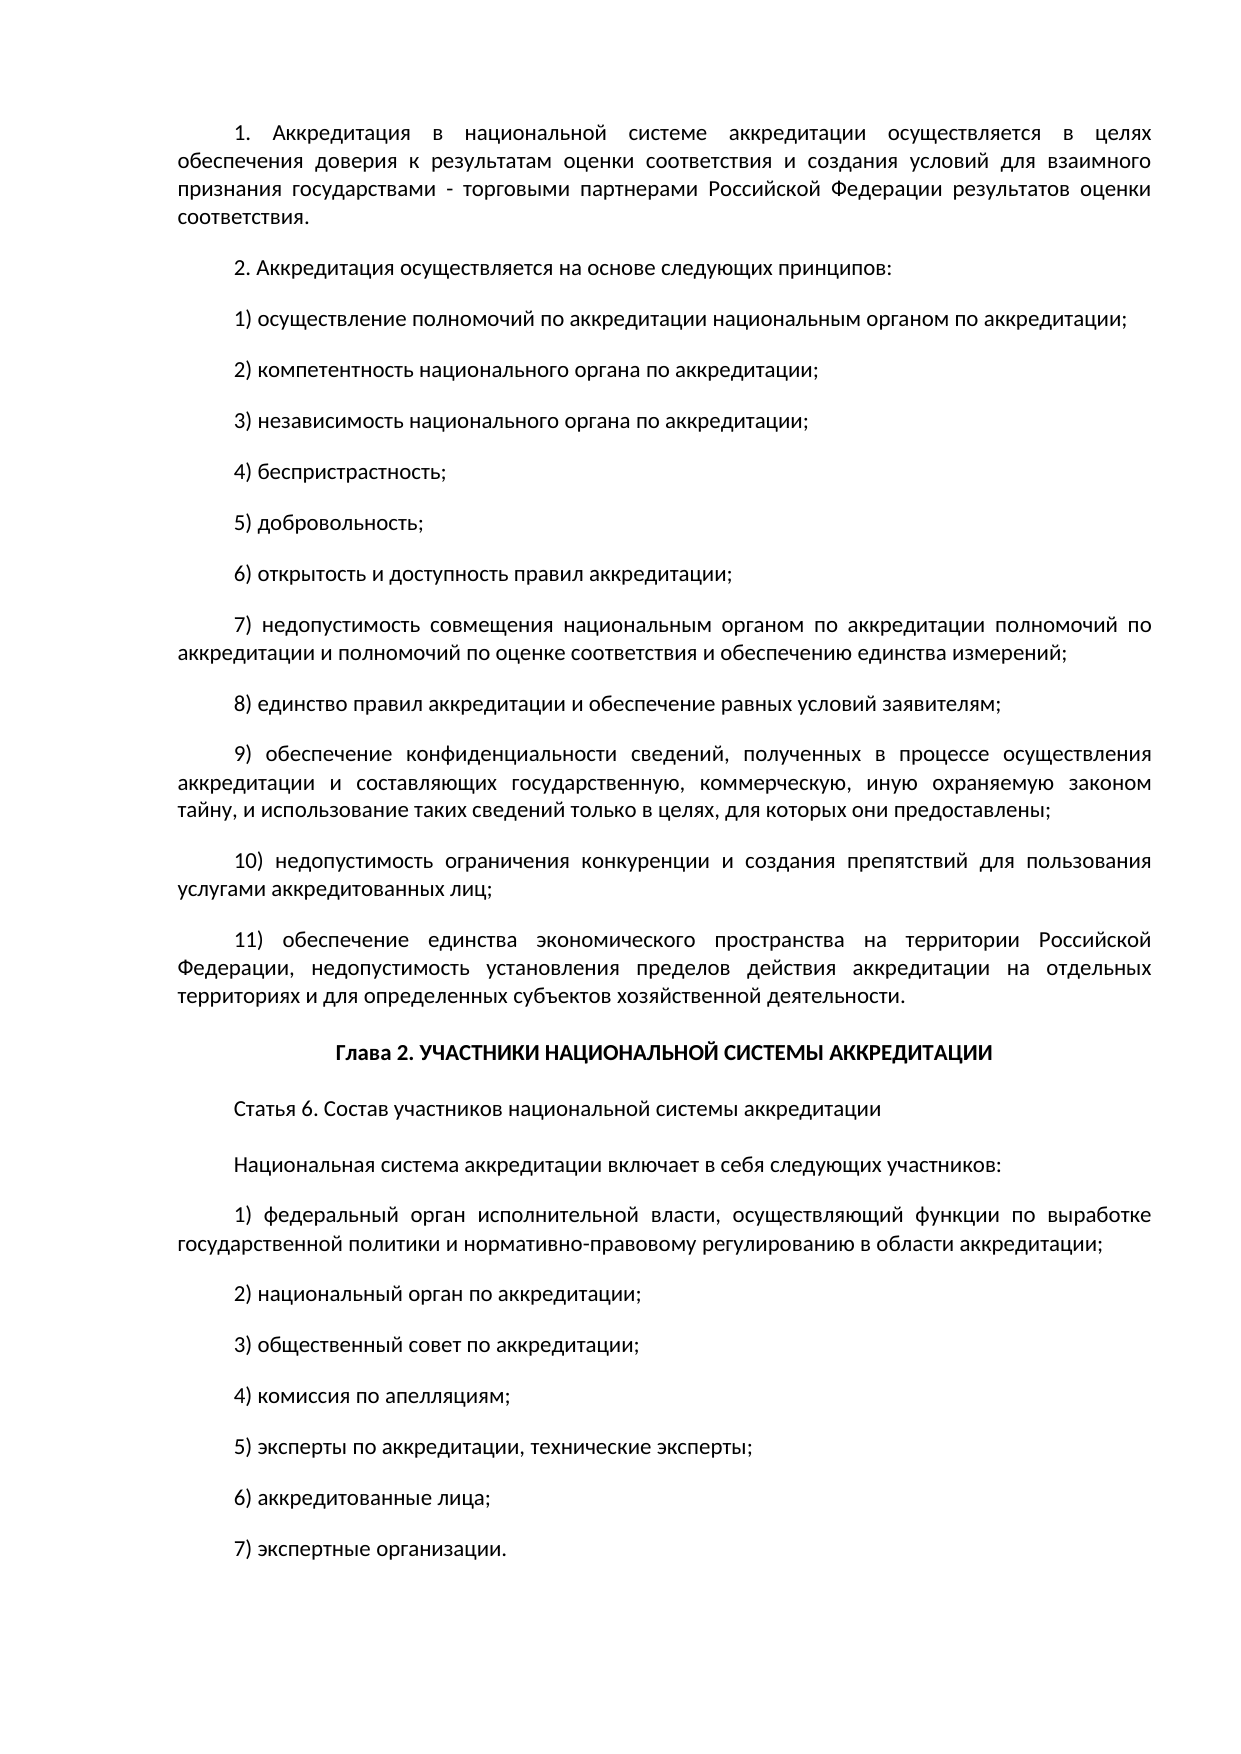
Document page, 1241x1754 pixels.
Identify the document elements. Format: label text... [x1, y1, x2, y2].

title Глава 2. УЧАСТНИКИ НАЦИОНАЛЬНОЙ СИСТЕМЫ АККРЕДИТАЦИИ [177, 1038, 1152, 1066]
text 5) эксперты по аккредитации, технические эксперты; [177, 1432, 1152, 1460]
text 3) общественный совет по аккредитации; [177, 1331, 1152, 1358]
text 5) добровольность; [177, 508, 1152, 536]
text 1) федеральный орган исполнительной власти, осуществляющий функции по выработке государственной политики и нормативно-правовому регулированию в области аккредитации; [177, 1201, 1152, 1257]
text 4) комиссия по апелляциям; [177, 1381, 1152, 1409]
text 4) беспристрастность; [177, 457, 1152, 485]
text 10) недопустимость ограничения конкуренции и создания препятствий для пользования услугами аккредитованных лиц; [177, 847, 1152, 903]
text 3) независимость национального органа по аккредитации; [177, 406, 1152, 434]
text Национальная система аккредитации включает в себя следующих участников: [177, 1150, 1152, 1178]
text 1) осуществление полномочий по аккредитации национальным органом по аккредитации; [177, 304, 1152, 332]
text Статья 6. Состав участников национальной системы аккредитации [177, 1094, 1152, 1122]
text 2) компетентность национального органа по аккредитации; [177, 355, 1152, 383]
text 7) экспертные организации. [177, 1534, 1152, 1562]
text 6) аккредитованные лица; [177, 1483, 1152, 1511]
text 9) обеспечение конфиденциальности сведений, полученных в процессе осуществления аккредитации и составляющих государственную, коммерческую, иную охраняемую законом тайну, и использование таких сведений только в целях, для которых они предоставлены; [177, 739, 1152, 824]
text 2. Аккредитация осуществляется на основе следующих принципов: [177, 253, 1152, 281]
text 11) обеспечение единства экономического пространства на территории Российской Федерации, недопустимость установления пределов действия аккредитации на отдельных территориях и для определенных субъектов хозяйственной деятельности. [177, 926, 1152, 1009]
text 8) единство правил аккредитации и обеспечение равных условий заявителям; [177, 689, 1152, 717]
text 7) недопустимость совмещения национальным органом по аккредитации полномочий по аккредитации и полномочий по оценке соответствия и обеспечению единства измерений; [177, 610, 1152, 666]
text 1. Аккредитация в национальной системе аккредитации осуществляется в целях обеспечения доверия к результатам оценки соответствия и создания условий для взаимного признания государствами - торговыми партнерами Российской Федерации результатов оценки соответствия. [177, 118, 1152, 230]
text 2) национальный орган по аккредитации; [177, 1279, 1152, 1308]
text 6) открытость и доступность правил аккредитации; [177, 559, 1152, 587]
